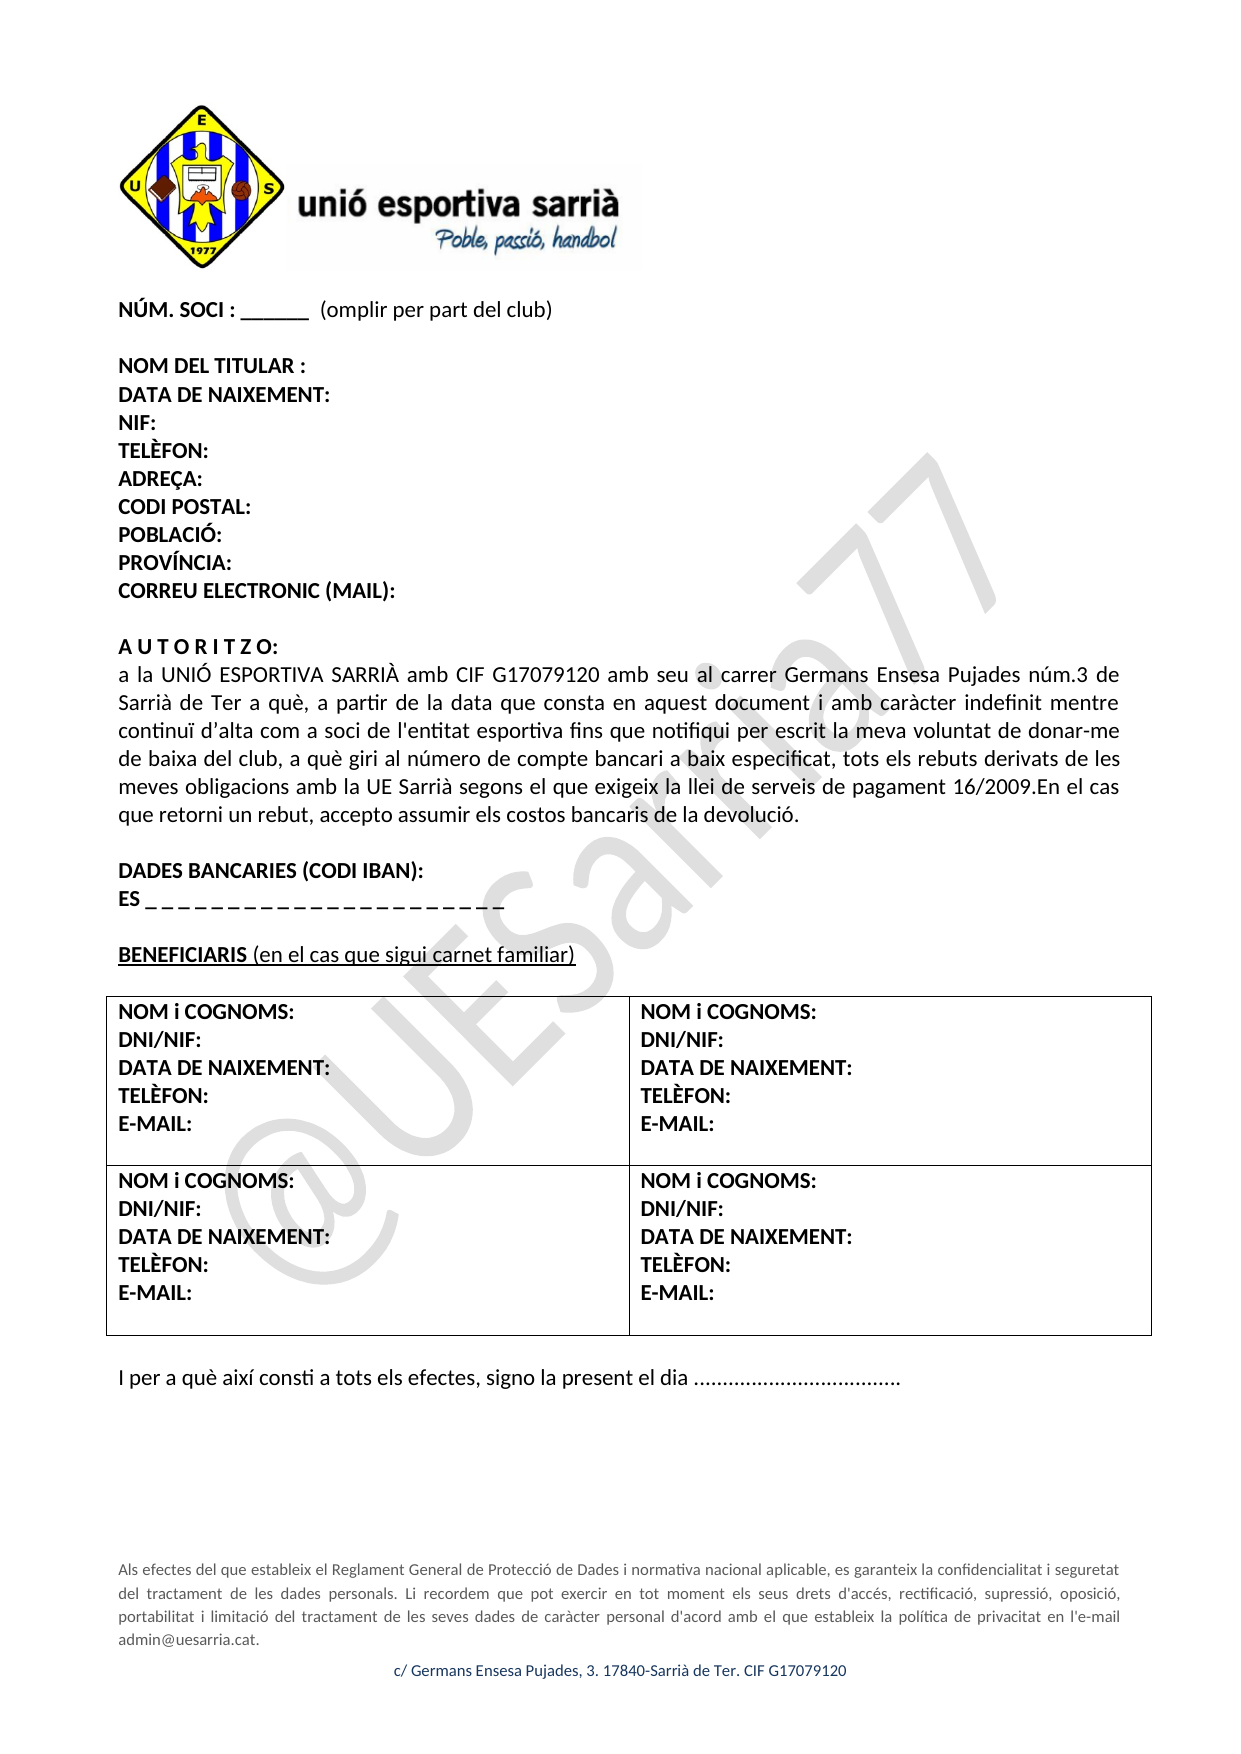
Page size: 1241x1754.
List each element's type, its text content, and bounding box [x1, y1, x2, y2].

table_cell NOM i COGNOMS: DNI/NIF: DATA DE NAIXEMENT: TELÈFON: E-MAIL: [107, 1166, 629, 1334]
text DATA DE NAIXEMENT: [118, 380, 1122, 408]
text TELÈFON: [118, 436, 1122, 464]
text NOM DEL TITULAR : [118, 352, 1122, 380]
text NÚM. SOCI : ______ (omplir per part del club) [118, 296, 1122, 324]
table_header NOM i COGNOMS: DNI/NIF: DATA DE NAIXEMENT: TELÈFON: E-MAIL: [630, 997, 1151, 1165]
text NIF: [118, 408, 1122, 436]
text DADES BANCARIES (CODI IBAN): [118, 856, 1122, 884]
text ADREÇA: [118, 464, 1122, 492]
text ES _ _ _ _ _ _ _ _ _ _ _ _ _ _ _ _ _ _ _ _ _ _ [118, 884, 1122, 912]
table_header NOM i COGNOMS: DNI/NIF: DATA DE NAIXEMENT: TELÈFON: E-MAIL: [107, 997, 629, 1165]
text a la UNIÓ ESPORTIVA SARRIÀ amb CIF G17079120 amb seu al carrer Germans Ensesa Pujades núm.3 de Sarrià de Ter a què, a partir de la data que consta en aquest document i amb caràcter indefinit mentre continuï d’alta com a soci de l'entitat esportiva fins que notifiqui per escrit la meva voluntat de donar-me de baixa del club, a què giri al número de compte bancari a baix especificat, tots els rebuts derivats de les meves obligacions amb la UE Sarrià segons el que exigeix la llei de serveis de pagament 16/2009.En el cas que retorni un rebut, accepto assumir els costos bancaris de la devolució. [118, 660, 1122, 828]
text I per a què així consti a tots els efectes, signo la present el dia .................................... [118, 1363, 1122, 1392]
text CORREU ELECTRONIC (MAIL): [118, 576, 1122, 604]
text POBLACIÓ: [118, 520, 1122, 548]
text BENEFICIARIS (en el cas que sigui carnet familiar) [118, 940, 1122, 968]
text CODI POSTAL: [118, 492, 1122, 520]
text PROVÍNCIA: [118, 548, 1122, 576]
text A U T O R I T Z O: [118, 632, 1122, 660]
table_cell NOM i COGNOMS: DNI/NIF: DATA DE NAIXEMENT: TELÈFON: E-MAIL: [630, 1166, 1151, 1334]
picture [118, 101, 668, 271]
text Als efectes del que estableix el Reglament General de Protecció de Dades i normativa nacional aplicable, es garanteix la confidencialitat i seguretat del tractament de les dades personals. Li recordem que pot exercir en tot moment els seus drets d'accés, rectificació, supressió, oposició, portabilitat i limitació del tractament de les seves dades de caràcter personal d'acord amb el que estableix la política de privacitat en l'e-mail admin@uesarria.cat. [118, 1560, 1122, 1650]
